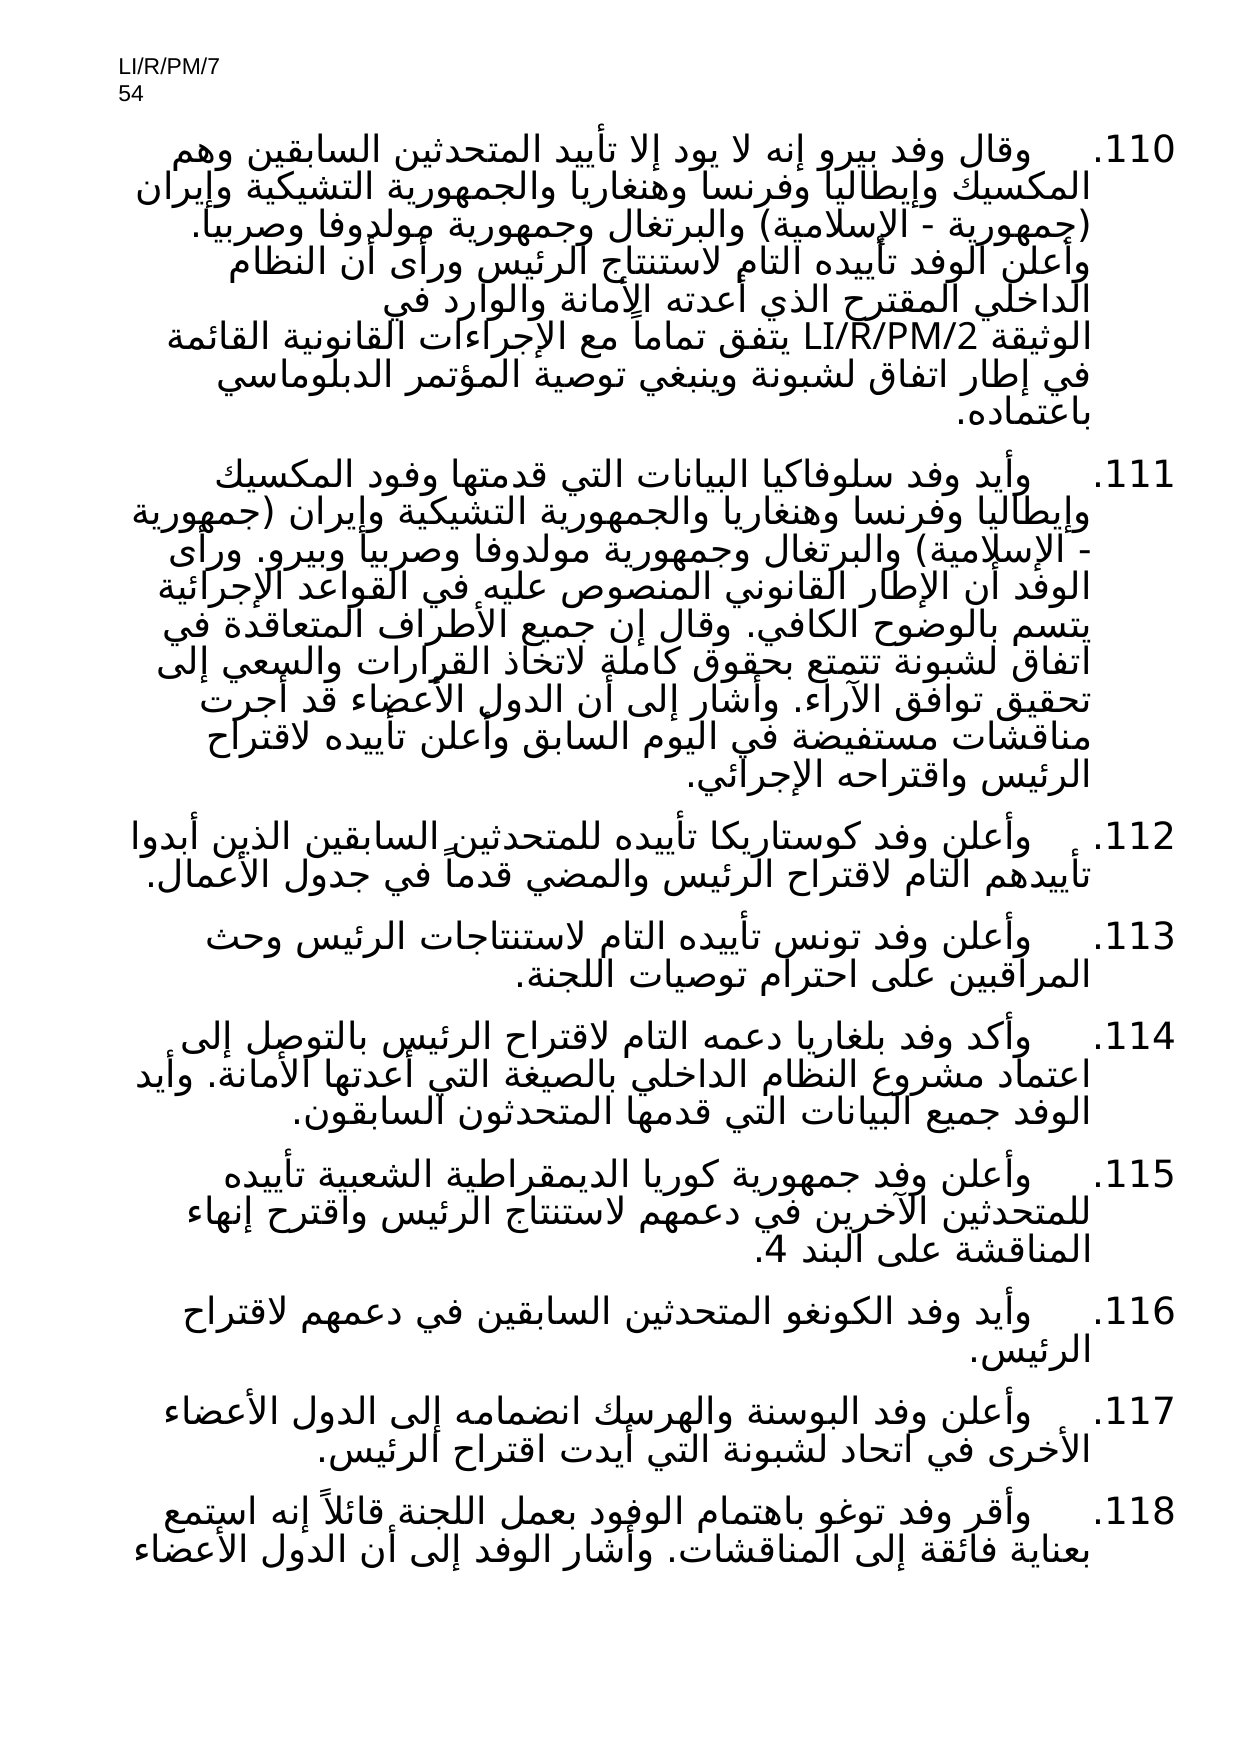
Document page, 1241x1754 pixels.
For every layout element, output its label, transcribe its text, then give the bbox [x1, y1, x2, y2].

text وأيد وفد سلوفاكيا البيانات التي قدمتها وفود المكسيك وإيطاليا وفرنسا وهنغاريا والجمهورية التشيكية وإيران (جمهورية - الإسلامية) والبرتغال وجمهورية مولدوفا وصربيا وبيرو. ورأى الوفد أن الإطار القانوني المنصوص عليه في القواعد الإجرائية يتسم بالوضوح الكافي. وقال إن جميع الأطراف المتعاقدة في اتفاق لشبونة تتمتع بحقوق كاملة لاتخاذ القرارات والسعي إلى تحقيق توافق الآراء. وأشار إلى أن الدول الأعضاء قد أجرت مناقشات مستفيضة في اليوم السابق وأعلن تأييده لاقتراح الرئيس واقتراحه الإجرائي. [118, 457, 1092, 795]
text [118, 1495, 1092, 1570]
text وأيد وفد الكونغو المتحدثين السابقين في دعمهم لاقتراح الرئيس. [118, 1295, 1092, 1370]
text وأكد وفد بلغاريا دعمه التام لاقتراح الرئيس بالتوصل إلى اعتماد مشروع النظام الداخلي بالصيغة التي أعدتها الأمانة. وأيد الوفد جميع البيانات التي قدمها المتحدثون السابقون. [118, 1020, 1092, 1132]
text وأعلن وفد جمهورية كوريا الديمقراطية الشعبية تأييده للمتحدثين الآخرين في دعمهم لاستنتاج الرئيس واقترح إنهاء المناقشة على البند 4. [118, 1157, 1092, 1270]
text وقال وفد بيرو إنه لا يود إلا تأييد المتحدثين السابقين وهم المكسيك وإيطاليا وفرنسا وهنغاريا والجمهورية التشيكية وإيران (جمهورية - الإسلامية) والبرتغال وجمهورية مولدوفا وصربيا. وأعلن الوفد تأييده التام لاستنتاج الرئيس ورأى أن النظام الداخلي المقترح الذي أعدته الأمانة والوارد في الوثيقة LI/R/PM/2 يتفق تماماً مع الإجراءات القانونية القائمة في إطار اتفاق لشبونة وينبغي توصية المؤتمر الدبلوماسي باعتماده. [118, 132, 1092, 432]
text وأعلن وفد البوسنة والهرسك انضمامه إلى الدول الأعضاء الأخرى في اتحاد لشبونة التي أيدت اقتراح الرئيس. [118, 1395, 1092, 1470]
text وأعلن وفد تونس تأييده التام لاستنتاجات الرئيس وحث المراقبين على احترام توصيات اللجنة. [118, 920, 1092, 995]
text وأعلن وفد كوستاريكا تأييده للمتحدثين السابقين الذين أبدوا تأييدهم التام لاقتراح الرئيس والمضي قدماً في جدول الأعمال. [118, 820, 1092, 895]
